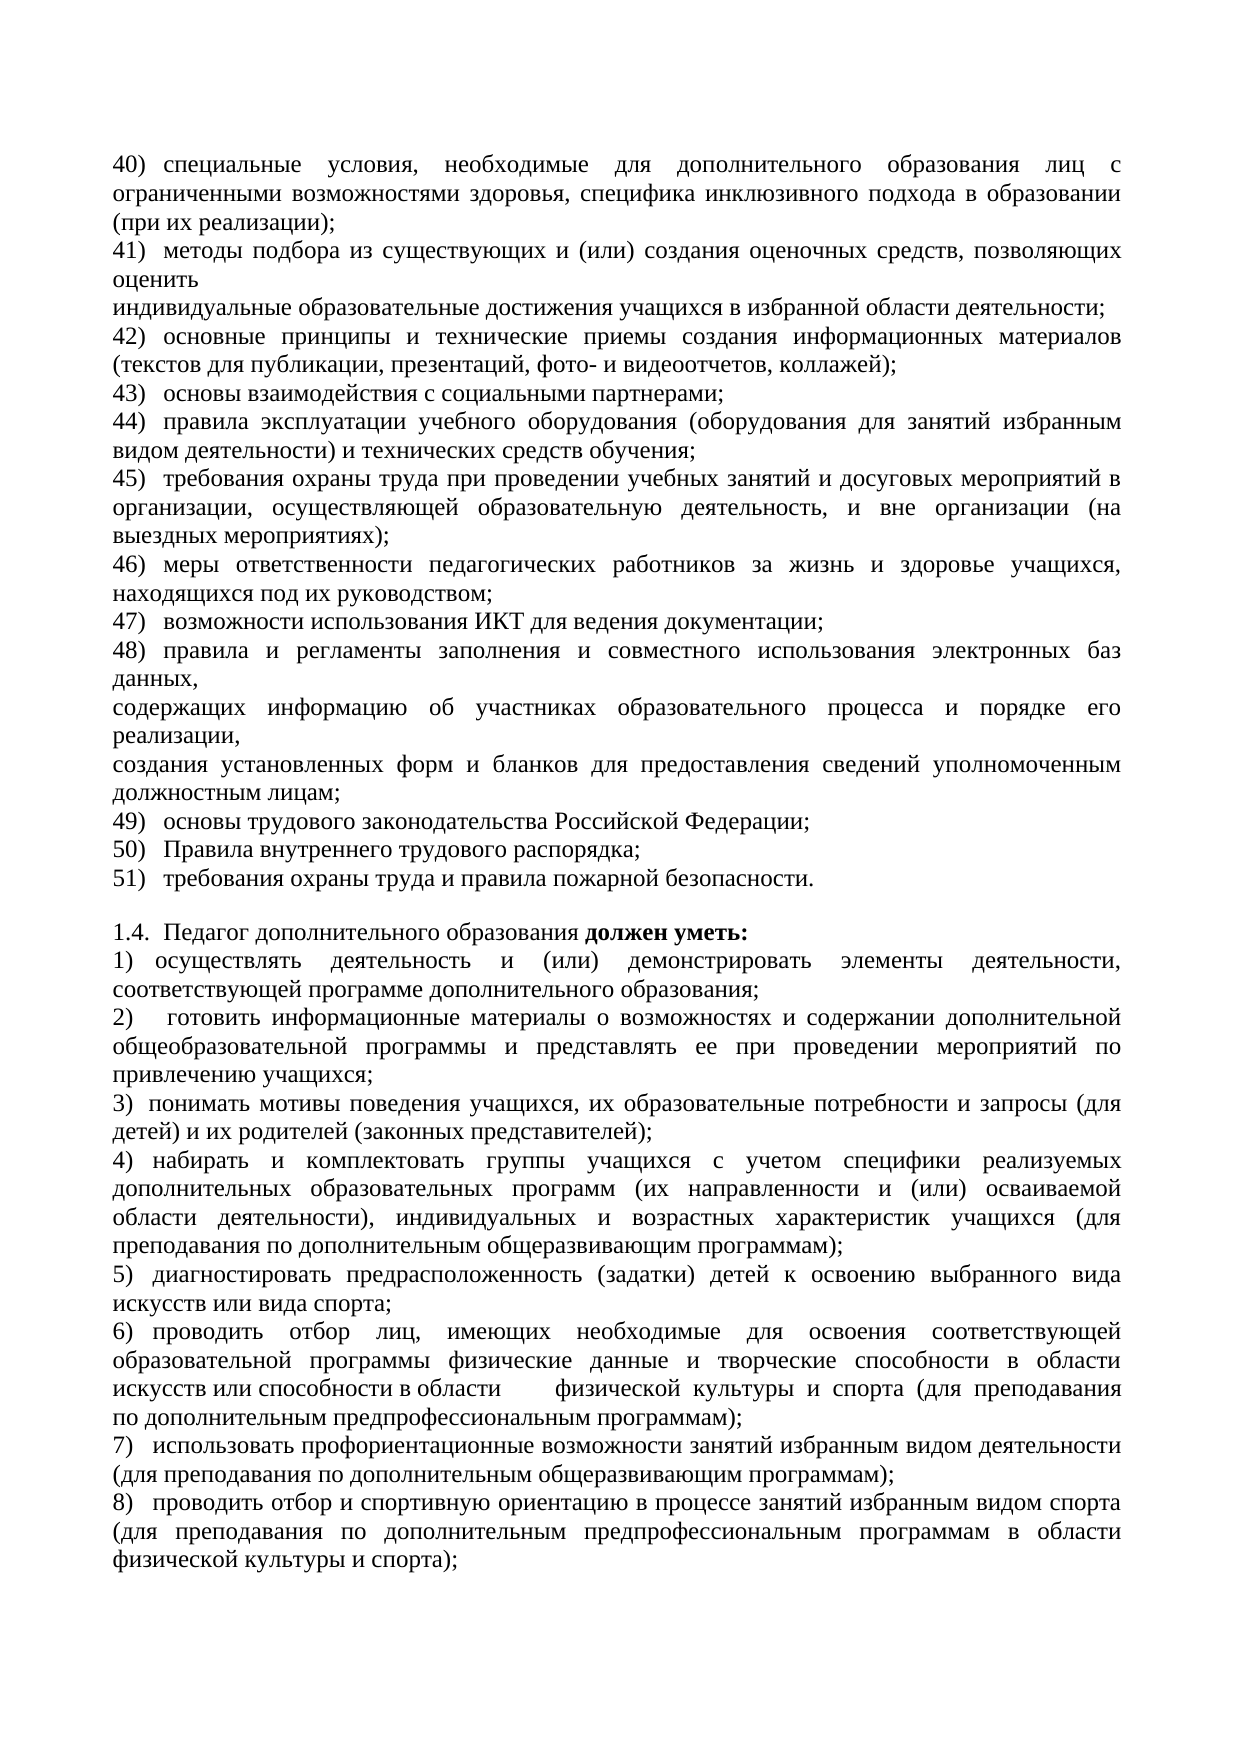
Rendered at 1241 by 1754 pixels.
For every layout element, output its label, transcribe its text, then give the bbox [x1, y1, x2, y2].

list понимать мотивы поведения учащихся, их образовательные потребности и запросы (для детей) и их родителей (законных представителей); [112, 1088, 1122, 1145]
list основы трудового законодательства Российской Федерации; [112, 806, 1122, 835]
list основные принципы и технические приемы создания информационных материалов (текстов для публикации, презентаций, фото- и видеоотчетов, коллажей); [112, 321, 1122, 378]
list осуществлять деятельность и (или) демонстрировать элементы деятельности, соответствующей программе дополнительного образования; [112, 946, 1122, 1003]
list требования охраны труда при проведении учебных занятий и досуговых мероприятий в организации, осуществляющей образовательную деятельность, и вне организации (на выездных мероприятиях); [112, 464, 1122, 549]
list набирать и комплектовать группы учащихся с учетом специфики реализуемых дополнительных образовательных программ (их направленности и (или) осваиваемой области деятельности), индивидуальных и возрастных характеристик учащихся (для преподавания по дополнительным общеразвивающим программам); [112, 1145, 1122, 1259]
list правила эксплуатации учебного оборудования (оборудования для занятий избранным видом деятельности) и технических средств обучения; [112, 407, 1122, 464]
list требования охраны труда и правила пожарной безопасности. [112, 863, 1122, 892]
list использовать профориентационные возможности занятий избранным видом деятельности (для преподавания по дополнительным общеразвивающим программам); [112, 1431, 1122, 1488]
list правила и регламенты заполнения и совместного использования электронных баз данных, содержащих информацию об участниках образовательного процесса и порядке его реализации, создания установленных форм и бланков для предоставления сведений уполномоченным должностным лицам; [112, 635, 1122, 806]
list специальные условия, необходимые для дополнительного образования лиц с ограниченными возможностями здоровья, специфика инклюзивного подхода в образовании (при их реализации); [112, 150, 1122, 236]
list возможности использования ИКТ для ведения документации; [112, 607, 1122, 635]
list меры ответственности педагогических работников за жизнь и здоровье учащихся, находящихся под их руководством; [112, 549, 1122, 607]
list методы подбора из существующих и (или) создания оценочных средств, позволяющих оценить индивидуальные образовательные достижения учащихся в избранной области деятельности; [112, 236, 1122, 321]
list готовить информационные материалы о возможностях и содержании дополнительной общеобразовательной программы и представлять ее при проведении мероприятий по привлечению учащихся; [112, 1003, 1122, 1088]
list диагностировать предрасположенность (задатки) детей к освоению выбранного вида искусств или вида спорта; [112, 1259, 1122, 1317]
list проводить отбор лиц, имеющих необходимые для освоения соответствующей образовательной программы физические данные и творческие способности в области искусств или способности в области физической культуры и спорта (для преподавания по дополнительным предпрофессиональным программам); [112, 1317, 1122, 1431]
list основы взаимодействия с социальными партнерами; [112, 378, 1122, 407]
list Педагог дополнительного образования должен уметь: [112, 917, 1122, 946]
list Правила внутреннего трудового распорядка; [112, 835, 1122, 863]
list проводить отбор и спортивную ориентацию в процессе занятий избранным видом спорта (для преподавания по дополнительным предпрофессиональным программам в области физической культуры и спорта); [112, 1488, 1122, 1573]
